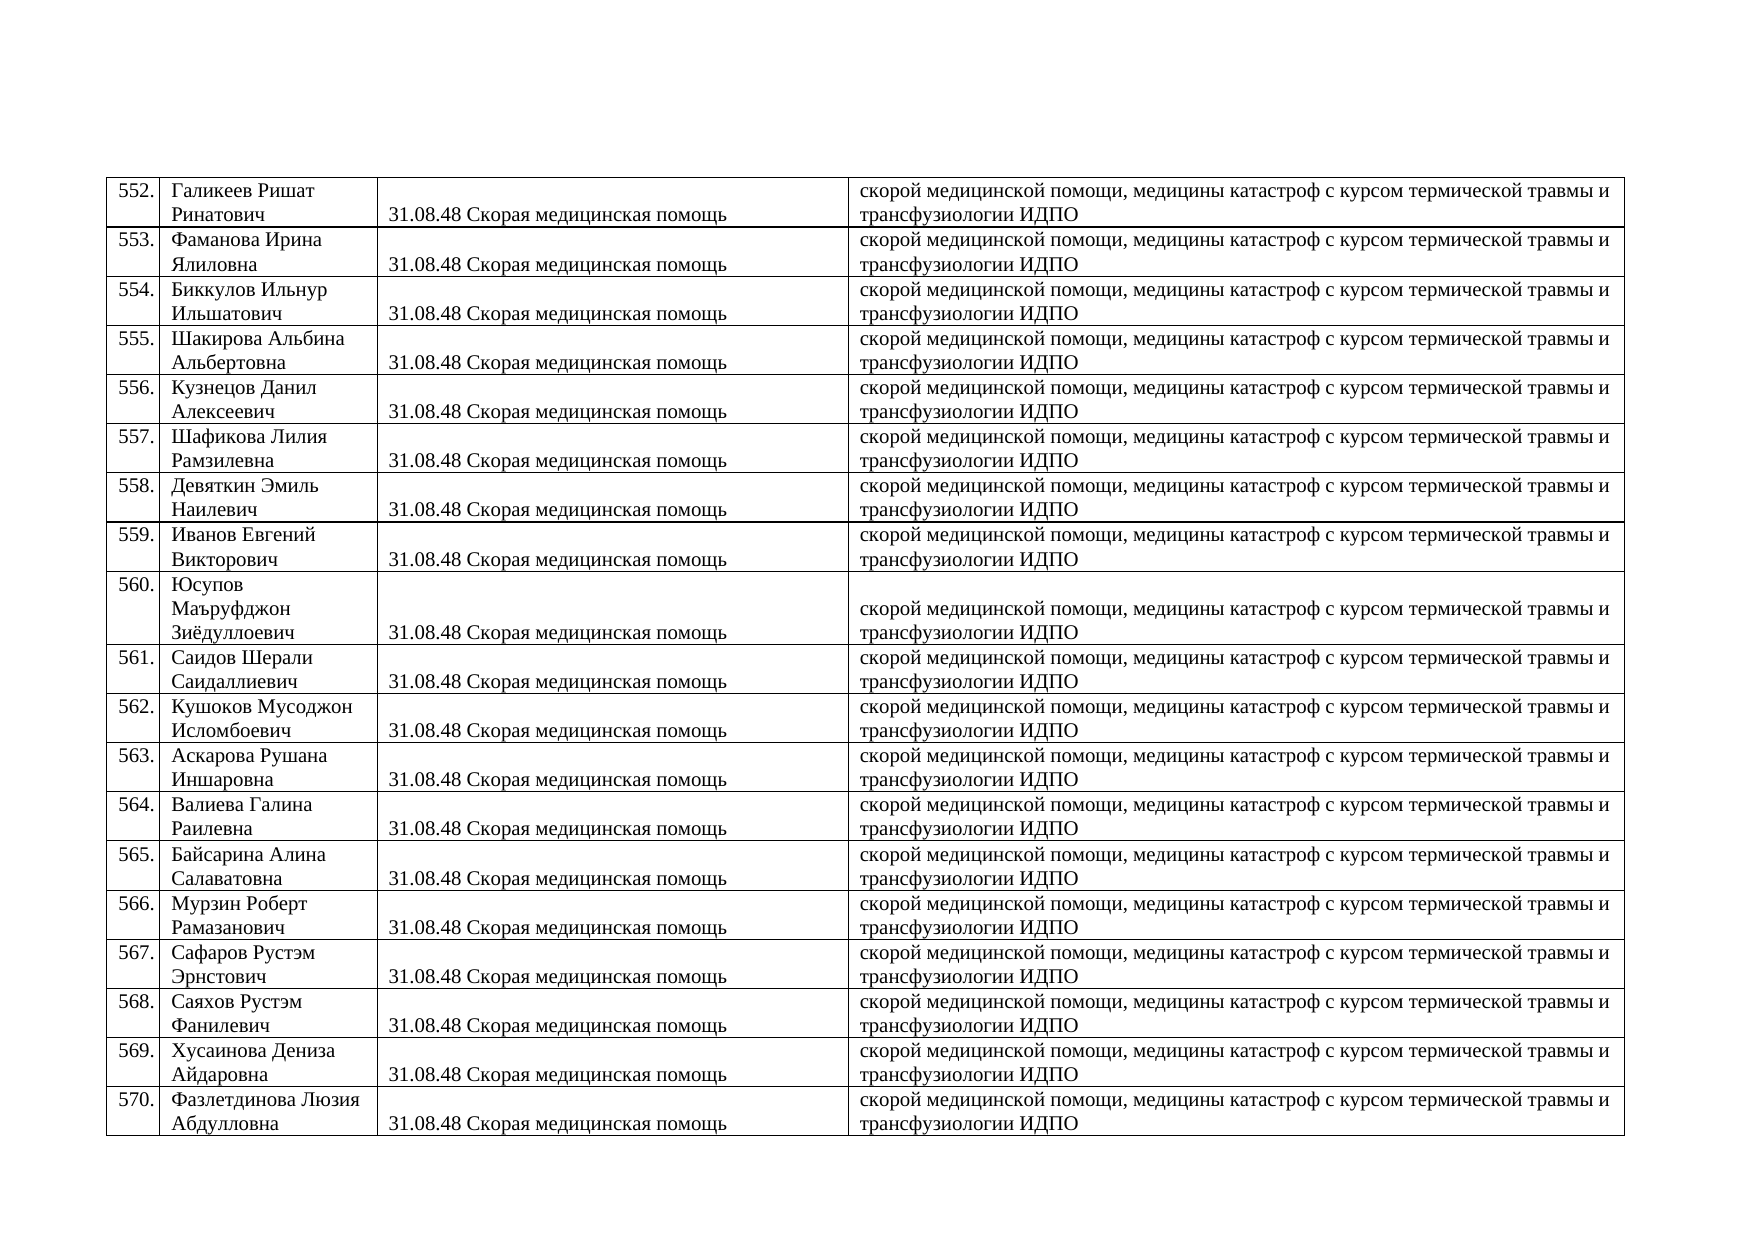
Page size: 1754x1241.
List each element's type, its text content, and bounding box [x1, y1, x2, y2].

table_cell [107, 523, 159, 571]
table_cell 31.08.48 Скорая медицинская помощь [378, 523, 848, 571]
table_cell скорой медицинской помощи, медицины катастроф с курсом термической травмы и трансфузиологии ИДПО [849, 891, 1624, 939]
table_cell скорой медицинской помощи, медицины катастроф с курсом термической травмы и трансфузиологии ИДПО [849, 694, 1624, 742]
table_cell скорой медицинской помощи, медицины катастроф с курсом термической травмы и трансфузиологии ИДПО [849, 424, 1624, 472]
table_cell [107, 841, 159, 889]
table_cell 31.08.48 Скорая медицинская помощь [378, 326, 848, 374]
table_cell [107, 228, 159, 276]
table_cell [107, 375, 159, 423]
table_cell [107, 277, 159, 325]
table_cell 31.08.48 Скорая медицинская помощь [378, 375, 848, 423]
table_cell Шакирова Альбина Альбертовна [160, 326, 377, 374]
table_cell скорой медицинской помощи, медицины катастроф с курсом термической травмы и трансфузиологии ИДПО [849, 375, 1624, 423]
table_cell Байсарина Алина Салаватовна [160, 841, 377, 889]
table_cell Кушоков Мусоджон Исломбоевич [160, 694, 377, 742]
table_cell [107, 694, 159, 742]
table_cell Аскарова Рушана Иншаровна [160, 743, 377, 791]
table_cell 31.08.48 Скорая медицинская помощь [378, 277, 848, 325]
table_cell Сафаров Рустэм Эрнстович [160, 940, 377, 988]
table_cell скорой медицинской помощи, медицины катастроф с курсом термической травмы и трансфузиологии ИДПО [849, 277, 1624, 325]
table_cell 31.08.48 Скорая медицинская помощь [378, 572, 848, 644]
table_cell 31.08.48 Скорая медицинская помощь [378, 989, 848, 1037]
table_cell [107, 178, 159, 226]
table_cell [107, 1038, 159, 1086]
table_cell Саидов Шерали Саидаллиевич [160, 645, 377, 693]
table_cell 31.08.48 Скорая медицинская помощь [378, 792, 848, 840]
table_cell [378, 1087, 848, 1135]
table_cell [107, 645, 159, 693]
table_cell Галикеев Ришат Ринатович [160, 178, 377, 226]
table_cell скорой медицинской помощи, медицины катастроф с курсом термической травмы и трансфузиологии ИДПО [849, 572, 1624, 644]
table_cell [107, 792, 159, 840]
table_cell [107, 1087, 159, 1135]
table_cell 31.08.48 Скорая медицинская помощь [378, 1038, 848, 1086]
table_cell скорой медицинской помощи, медицины катастроф с курсом термической травмы и трансфузиологии ИДПО [849, 940, 1624, 988]
table_cell Биккулов Ильнур Ильшатович [160, 277, 377, 325]
table_cell 31.08.48 Скорая медицинская помощь [378, 841, 848, 889]
table_cell скорой медицинской помощи, медицины катастроф с курсом термической травмы и трансфузиологии ИДПО [849, 473, 1624, 521]
table_cell 31.08.48 Скорая медицинская помощь [378, 891, 848, 939]
table_cell Фазлетдинова Люзия Абдулловна [160, 1087, 377, 1135]
table_cell 31.08.48 Скорая медицинская помощь [378, 743, 848, 791]
table_cell Хусаинова Дениза Айдаровна [160, 1038, 377, 1086]
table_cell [378, 178, 848, 226]
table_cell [849, 178, 1624, 226]
table_cell Мурзин Роберт Рамазанович [160, 891, 377, 939]
table_cell скорой медицинской помощи, медицины катастроф с курсом термической травмы и трансфузиологии ИДПО [849, 645, 1624, 693]
table_cell Саяхов Рустэм Фанилевич [160, 989, 377, 1037]
table_cell Девяткин Эмиль Наилевич [160, 473, 377, 521]
table_cell скорой медицинской помощи, медицины катастроф с курсом термической травмы и трансфузиологии ИДПО [849, 1038, 1624, 1086]
table_cell [107, 326, 159, 374]
table_cell [107, 424, 159, 472]
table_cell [849, 1087, 1624, 1135]
table_cell 31.08.48 Скорая медицинская помощь [378, 228, 848, 276]
table_cell [107, 572, 159, 644]
table_cell скорой медицинской помощи, медицины катастроф с курсом термической травмы и трансфузиологии ИДПО [849, 989, 1624, 1037]
table_cell [107, 743, 159, 791]
table_cell скорой медицинской помощи, медицины катастроф с курсом термической травмы и трансфузиологии ИДПО [849, 743, 1624, 791]
table_cell Кузнецов Данил Алексеевич [160, 375, 377, 423]
table_cell Иванов Евгений Викторович [160, 523, 377, 571]
table_cell скорой медицинской помощи, медицины катастроф с курсом термической травмы и трансфузиологии ИДПО [849, 228, 1624, 276]
table_cell [107, 989, 159, 1037]
table_cell 31.08.48 Скорая медицинская помощь [378, 645, 848, 693]
table_cell скорой медицинской помощи, медицины катастроф с курсом термической травмы и трансфузиологии ИДПО [849, 792, 1624, 840]
table_cell Шафикова Лилия Рамзилевна [160, 424, 377, 472]
table_cell скорой медицинской помощи, медицины катастроф с курсом термической травмы и трансфузиологии ИДПО [849, 326, 1624, 374]
table_cell 31.08.48 Скорая медицинская помощь [378, 473, 848, 521]
table_cell Валиева Галина Раилевна [160, 792, 377, 840]
table_cell скорой медицинской помощи, медицины катастроф с курсом термической травмы и трансфузиологии ИДПО [849, 523, 1624, 571]
table_cell скорой медицинской помощи, медицины катастроф с курсом термической травмы и трансфузиологии ИДПО [849, 841, 1624, 889]
table_cell Юсупов Маъруфджон Зиёдуллоевич [160, 572, 377, 644]
table_cell 31.08.48 Скорая медицинская помощь [378, 940, 848, 988]
table_cell 31.08.48 Скорая медицинская помощь [378, 694, 848, 742]
table_cell [107, 473, 159, 521]
table_cell 31.08.48 Скорая медицинская помощь [378, 424, 848, 472]
table_cell Фаманова Ирина Ялиловна [160, 228, 377, 276]
table_cell [107, 891, 159, 939]
table_cell [107, 940, 159, 988]
